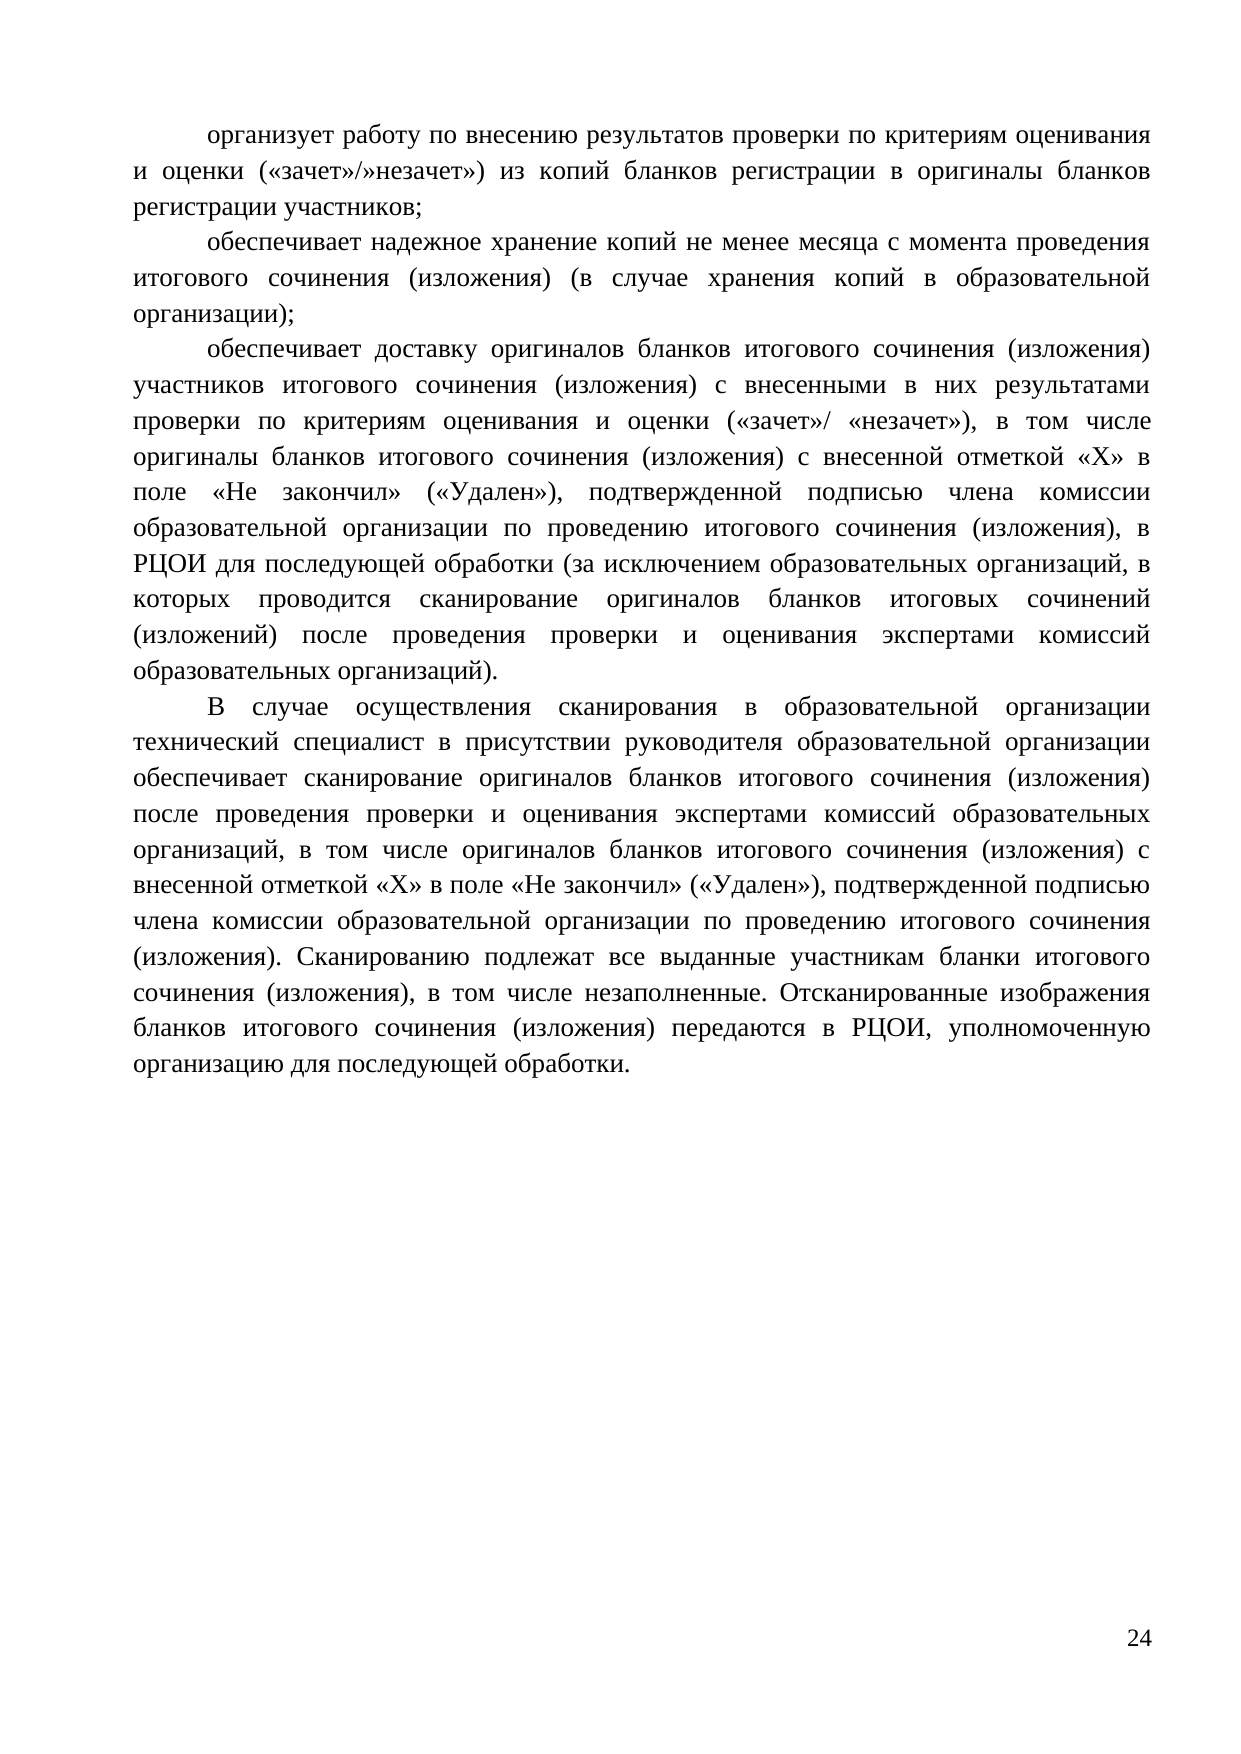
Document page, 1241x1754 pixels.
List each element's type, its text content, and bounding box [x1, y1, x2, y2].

text В случае осуществления сканирования в образовательной организации технический специалист в присутствии руководителя образовательной организации обеспечивает сканирование оригиналов бланков итогового сочинения (изложения) после проведения проверки и оценивания экспертами комиссий образовательных организаций, в том числе оригиналов бланков итогового сочинения (изложения) с внесенной отметкой «Х» в поле «Не закончил» («Удален»), подтвержденной подписью члена комиссии образовательной организации по проведению итогового сочинения (изложения). Сканированию подлежат все выданные участникам бланки итогового сочинения (изложения), в том числе незаполненные. Отсканированные изображения бланков итогового сочинения (изложения) передаются в РЦОИ, уполномоченную организацию для последующей обработки. [133, 690, 1152, 1078]
text организует работу по внесению результатов проверки по критериям оценивания и оценки («зачет»/»незачет») из копий бланков регистрации в оригиналы бланков регистрации участников; [133, 118, 1152, 221]
text обеспечивает доставку оригиналов бланков итогового сочинения (изложения) участников итогового сочинения (изложения) с внесенными в них результатами проверки по критериям оценивания и оценки («зачет»/ «незачет»), в том числе оригиналы бланков итогового сочинения (изложения) с внесенной отметкой «Х» в поле «Не закончил» («Удален»), подтвержденной подписью члена комиссии образовательной организации по проведению итогового сочинения (изложения), в РЦОИ для последующей обработки (за исключением образовательных организаций, в которых проводится сканирование оригиналов бланков итоговых сочинений (изложений) после проведения проверки и оценивания экспертами комиссий образовательных организаций). [133, 332, 1152, 685]
text обеспечивает надежное хранение копий не менее месяца с момента проведения итогового сочинения (изложения) (в случае хранения копий в образовательной организации); [133, 225, 1152, 328]
